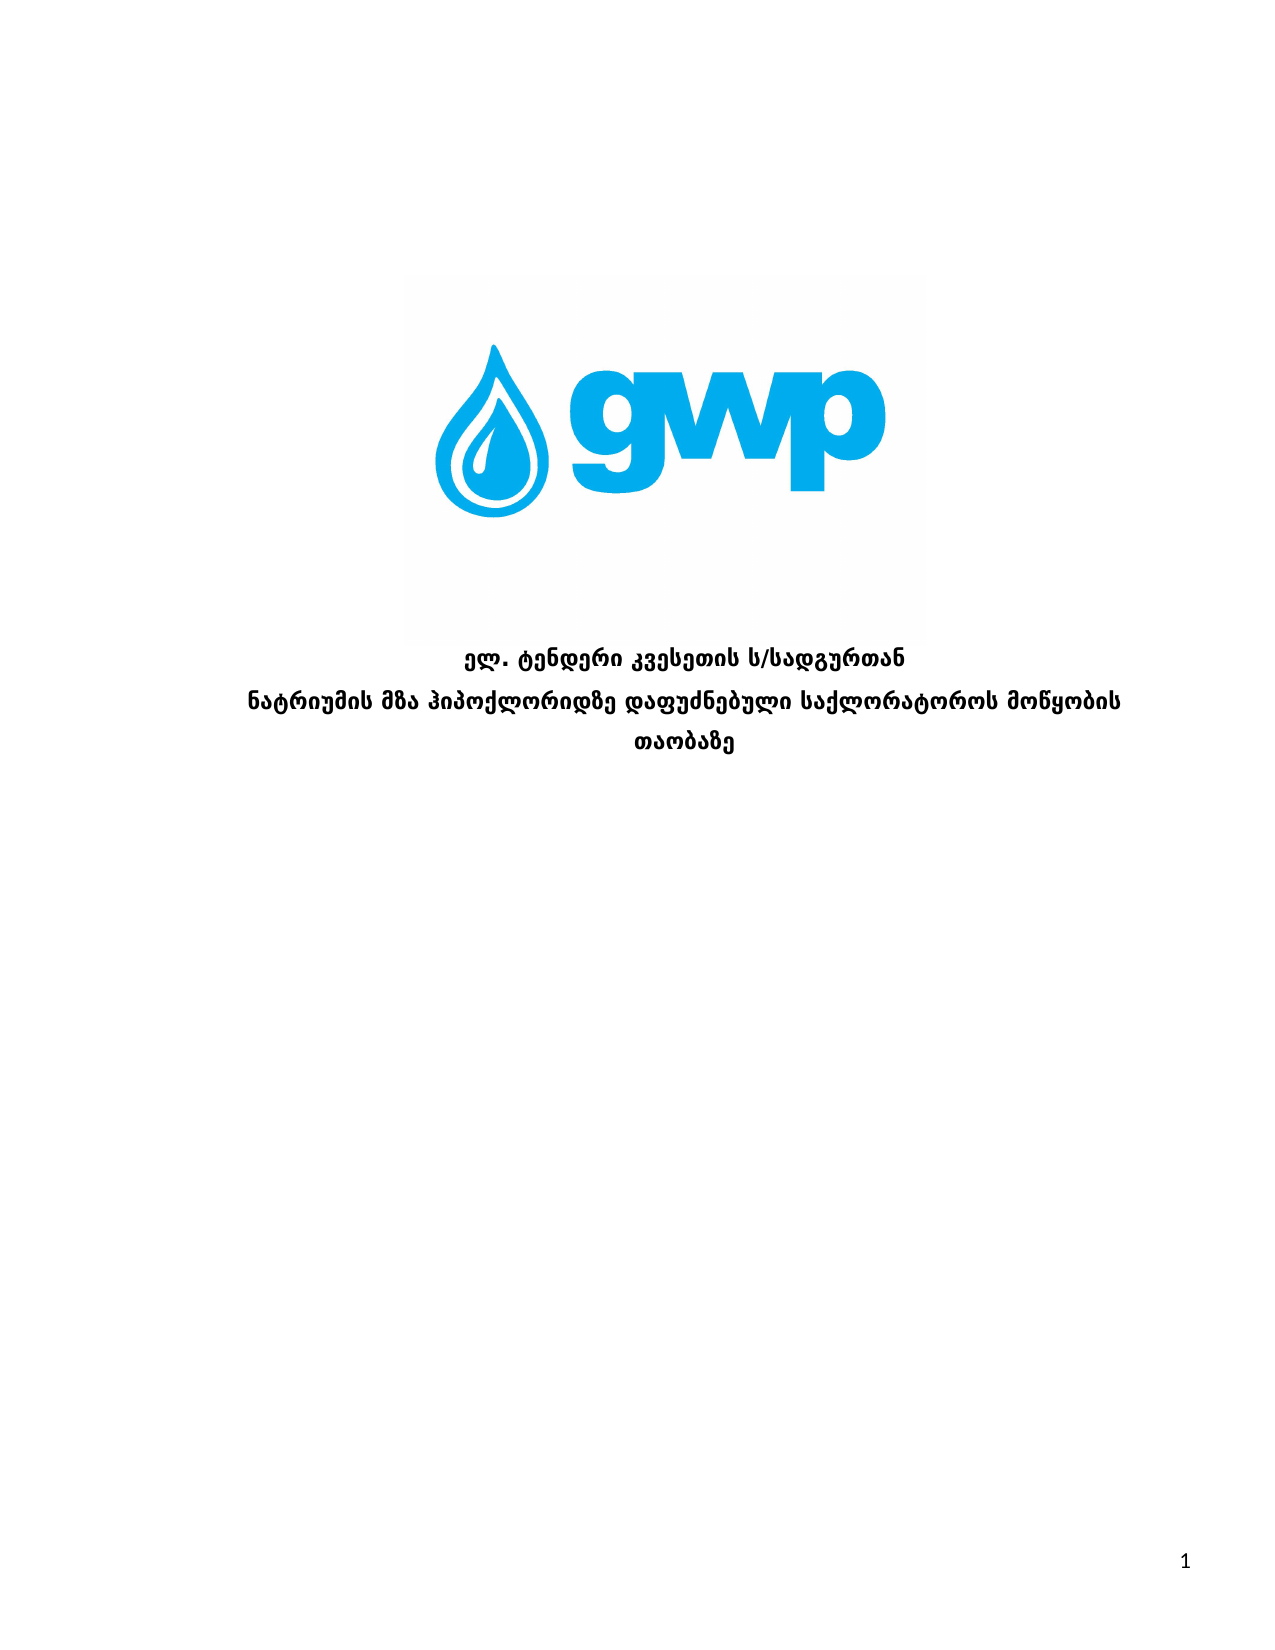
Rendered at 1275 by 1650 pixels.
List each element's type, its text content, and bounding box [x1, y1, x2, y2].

text თაობაზე [141, 728, 1191, 754]
picture [403, 275, 928, 646]
text ელ. ტენდერი კვესეთის ს/სადგურთან [141, 646, 1191, 672]
text ნატრიუმის მზა ჰიპოქლორიდზე დაფუძნებული საქლორატოროს მოწყობის [141, 688, 1191, 714]
